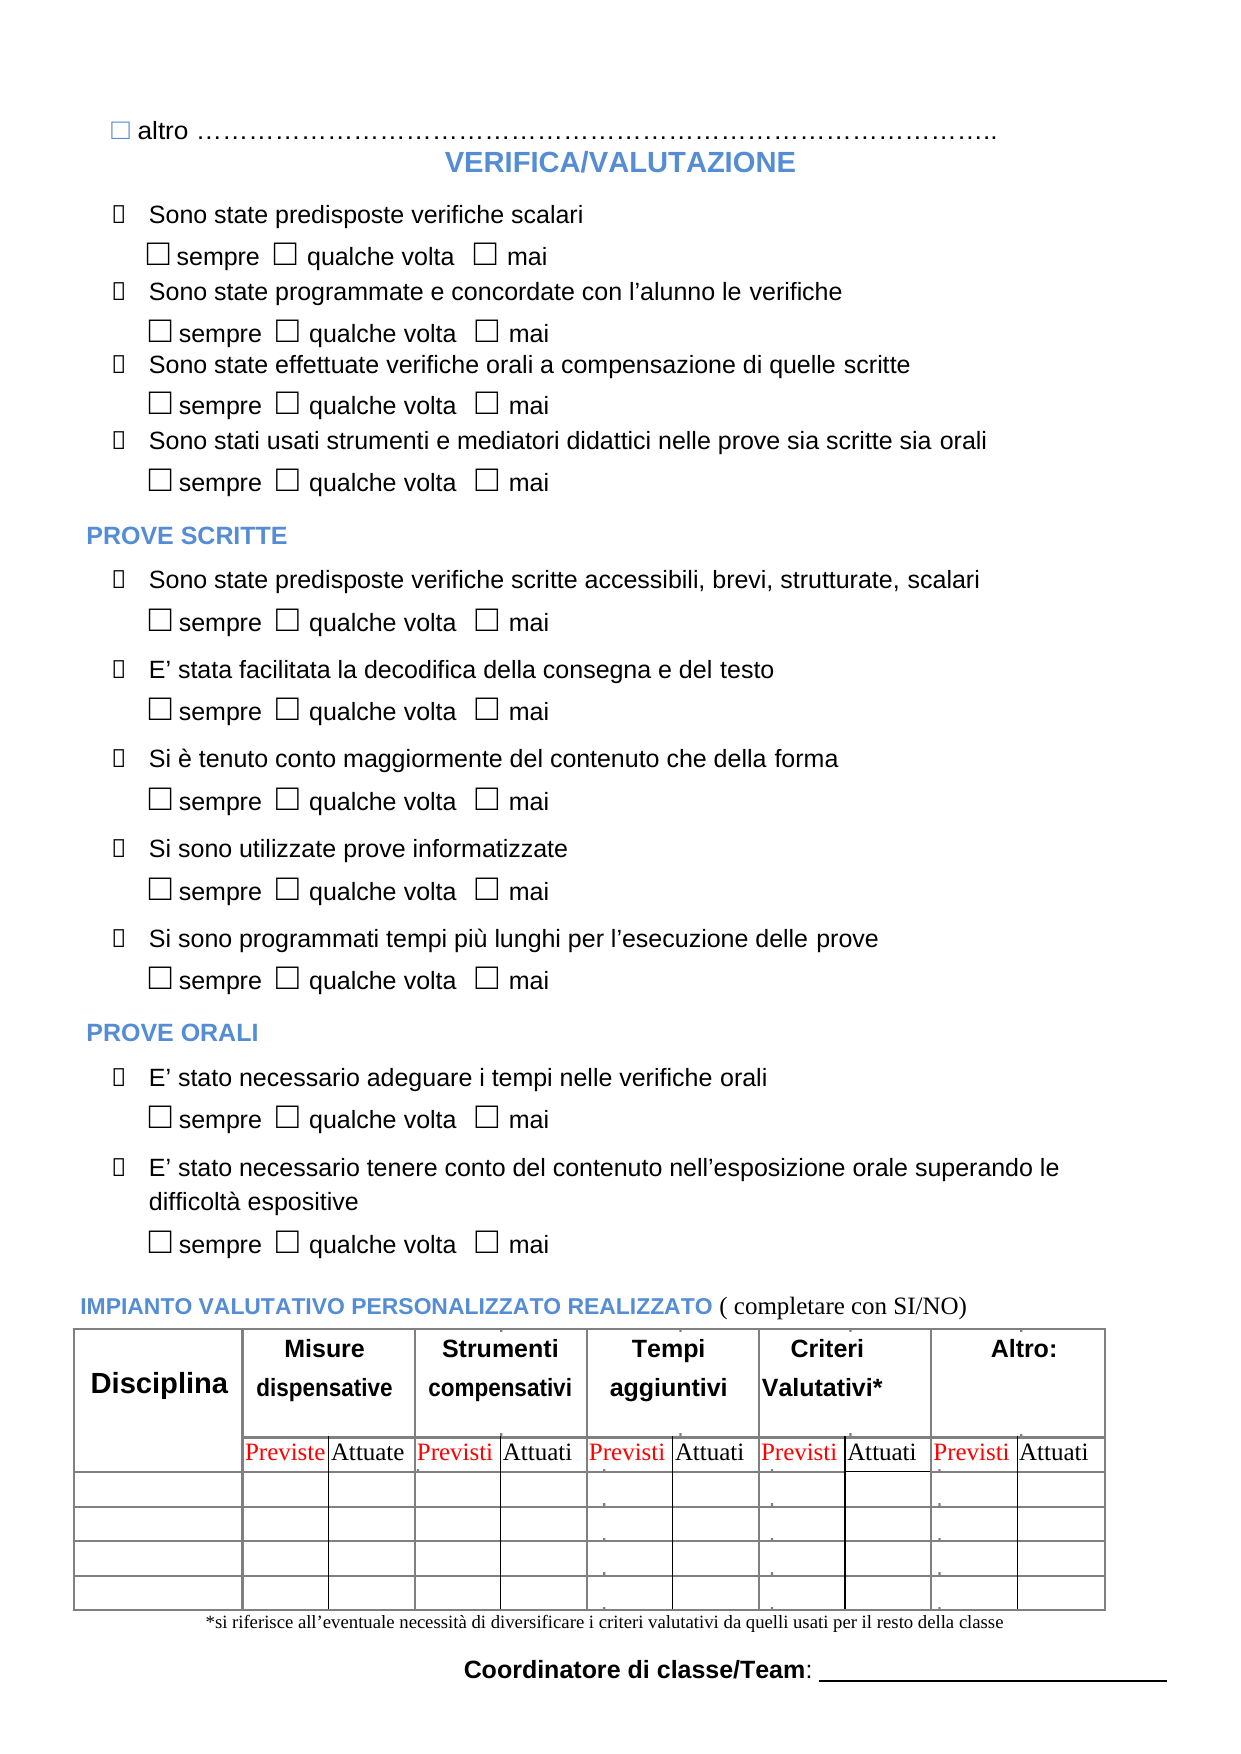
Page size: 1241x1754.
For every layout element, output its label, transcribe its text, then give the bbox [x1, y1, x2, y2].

table_cell [416, 1508, 500, 1540]
list sempre □ qualche volta □ mai [149, 457, 1178, 500]
list sempre □ qualche volta □ mai [149, 775, 1178, 818]
table_cell [416, 1473, 500, 1506]
table_cell [846, 1542, 930, 1575]
list Si sono programmati tempi più lunghi per l’esecuzione delle prove [111, 920, 1178, 954]
list sempre □ qualche volta □ mai [149, 1093, 1178, 1137]
table_cell [673, 1577, 758, 1609]
table_cell [1018, 1577, 1104, 1609]
table_cell [760, 1508, 844, 1540]
text □ altro ……………………………………………………………………………….. [111, 113, 1178, 146]
table_cell [1018, 1473, 1104, 1506]
table_cell [75, 1508, 241, 1540]
text IMPIANTO VALUTATIVO PERSONALIZZATO REALIZZATO ( completare con SI/NO) [80, 1291, 1178, 1319]
table_cell [416, 1577, 500, 1609]
table_cell [760, 1577, 844, 1609]
list sempre □ qualche volta □ mai [149, 379, 1178, 422]
list Si sono utilizzate prove informatizzate [111, 831, 1178, 865]
table_cell [416, 1542, 500, 1575]
table_cell [760, 1542, 844, 1575]
table_cell [329, 1473, 414, 1506]
table_cell [932, 1542, 1017, 1575]
table_cell [932, 1577, 1017, 1609]
table_cell Attuati [1018, 1439, 1104, 1471]
table_cell Previsti [760, 1439, 844, 1471]
table_header Strumenti compensativi [416, 1330, 586, 1436]
table_cell [932, 1473, 1017, 1506]
list sempre □ qualche volta □ mai [149, 686, 1178, 729]
table_cell Previsti [932, 1439, 1017, 1471]
table_cell [501, 1473, 586, 1506]
table_cell Attuati [501, 1439, 586, 1471]
list sempre □ qualche volta □ mai [149, 1219, 1178, 1262]
list Sono state predisposte verifiche scritte accessibili, brevi, strutturate, scalari [111, 562, 1178, 596]
table_cell [673, 1473, 758, 1506]
table_header Misure dispensative [244, 1330, 414, 1436]
table_cell [329, 1577, 414, 1609]
subtitle Coordinatore di classe/Team: [463, 1655, 1178, 1684]
table_cell [329, 1542, 414, 1575]
table_cell [932, 1508, 1017, 1540]
list sempre □ qualche volta □ mai [149, 865, 1178, 908]
text *si riferisce all’eventuale necessità di diversificare i criteri valutativi da quelli usati per il resto della classe [203, 1611, 1007, 1633]
table_cell [673, 1542, 758, 1575]
table_cell [244, 1473, 328, 1506]
list Sono state predisposte verifiche scalari [111, 196, 1178, 230]
table_cell [846, 1472, 930, 1506]
table_cell Attuati [673, 1439, 758, 1471]
table_cell [588, 1508, 672, 1540]
table_cell [1018, 1508, 1104, 1540]
table_cell Attuati [846, 1439, 930, 1471]
table_cell [244, 1508, 328, 1540]
table_cell [760, 1473, 844, 1506]
table_cell [588, 1473, 672, 1506]
table_cell [588, 1542, 672, 1575]
table_cell Previsti [416, 1439, 500, 1471]
list Si è tenuto conto maggiormente del contenuto che della forma [111, 741, 1178, 775]
list Sono stati usati strumenti e mediatori didattici nelle prove sia scritte sia orali [111, 423, 1178, 457]
table_header Altro: [932, 1330, 1104, 1436]
table_cell [75, 1577, 241, 1609]
table_cell Previsti [588, 1439, 672, 1471]
table_cell [846, 1577, 930, 1609]
table_cell [1018, 1542, 1104, 1575]
table_cell [846, 1508, 930, 1540]
table_cell [244, 1577, 328, 1609]
list sempre □ qualche volta □ mai [149, 308, 1178, 351]
table_cell Attuate [329, 1439, 414, 1471]
table_cell [75, 1473, 241, 1506]
table_header Tempi aggiuntivi [588, 1330, 758, 1436]
text PROVE ORALI [86, 1018, 1178, 1047]
list Sono state effettuate verifiche orali a compensazione di quelle scritte [111, 351, 1178, 379]
table_header Criteri Valutativi* [760, 1330, 930, 1436]
list sempre □ qualche volta □ mai [149, 954, 1178, 997]
text VERIFICA/VALUTAZIONE [203, 146, 1037, 179]
table_cell [501, 1508, 586, 1540]
list sempre □ qualche volta □ mai [147, 230, 1178, 273]
table_cell [501, 1577, 586, 1609]
table_cell [501, 1542, 586, 1575]
table_header Disciplina [75, 1330, 241, 1471]
list E’ stato necessario tenere conto del contenuto nell’esposizione orale superando le difficoltà espositive [111, 1149, 1061, 1216]
table_cell [588, 1577, 672, 1609]
table_cell [329, 1508, 414, 1540]
table_cell Previste [244, 1439, 328, 1471]
list E’ stata facilitata la decodifica della consegna e del testo [111, 651, 1178, 686]
table_cell [75, 1542, 241, 1575]
list Sono state programmate e concordate con l’alunno le verifiche [111, 273, 1178, 308]
table_cell [244, 1542, 328, 1575]
table_cell [673, 1508, 758, 1540]
text PROVE SCRITTE [86, 521, 1178, 549]
list E’ stato necessario adeguare i tempi nelle verifiche orali [111, 1059, 1178, 1093]
list sempre □ qualche volta □ mai [149, 596, 1178, 639]
